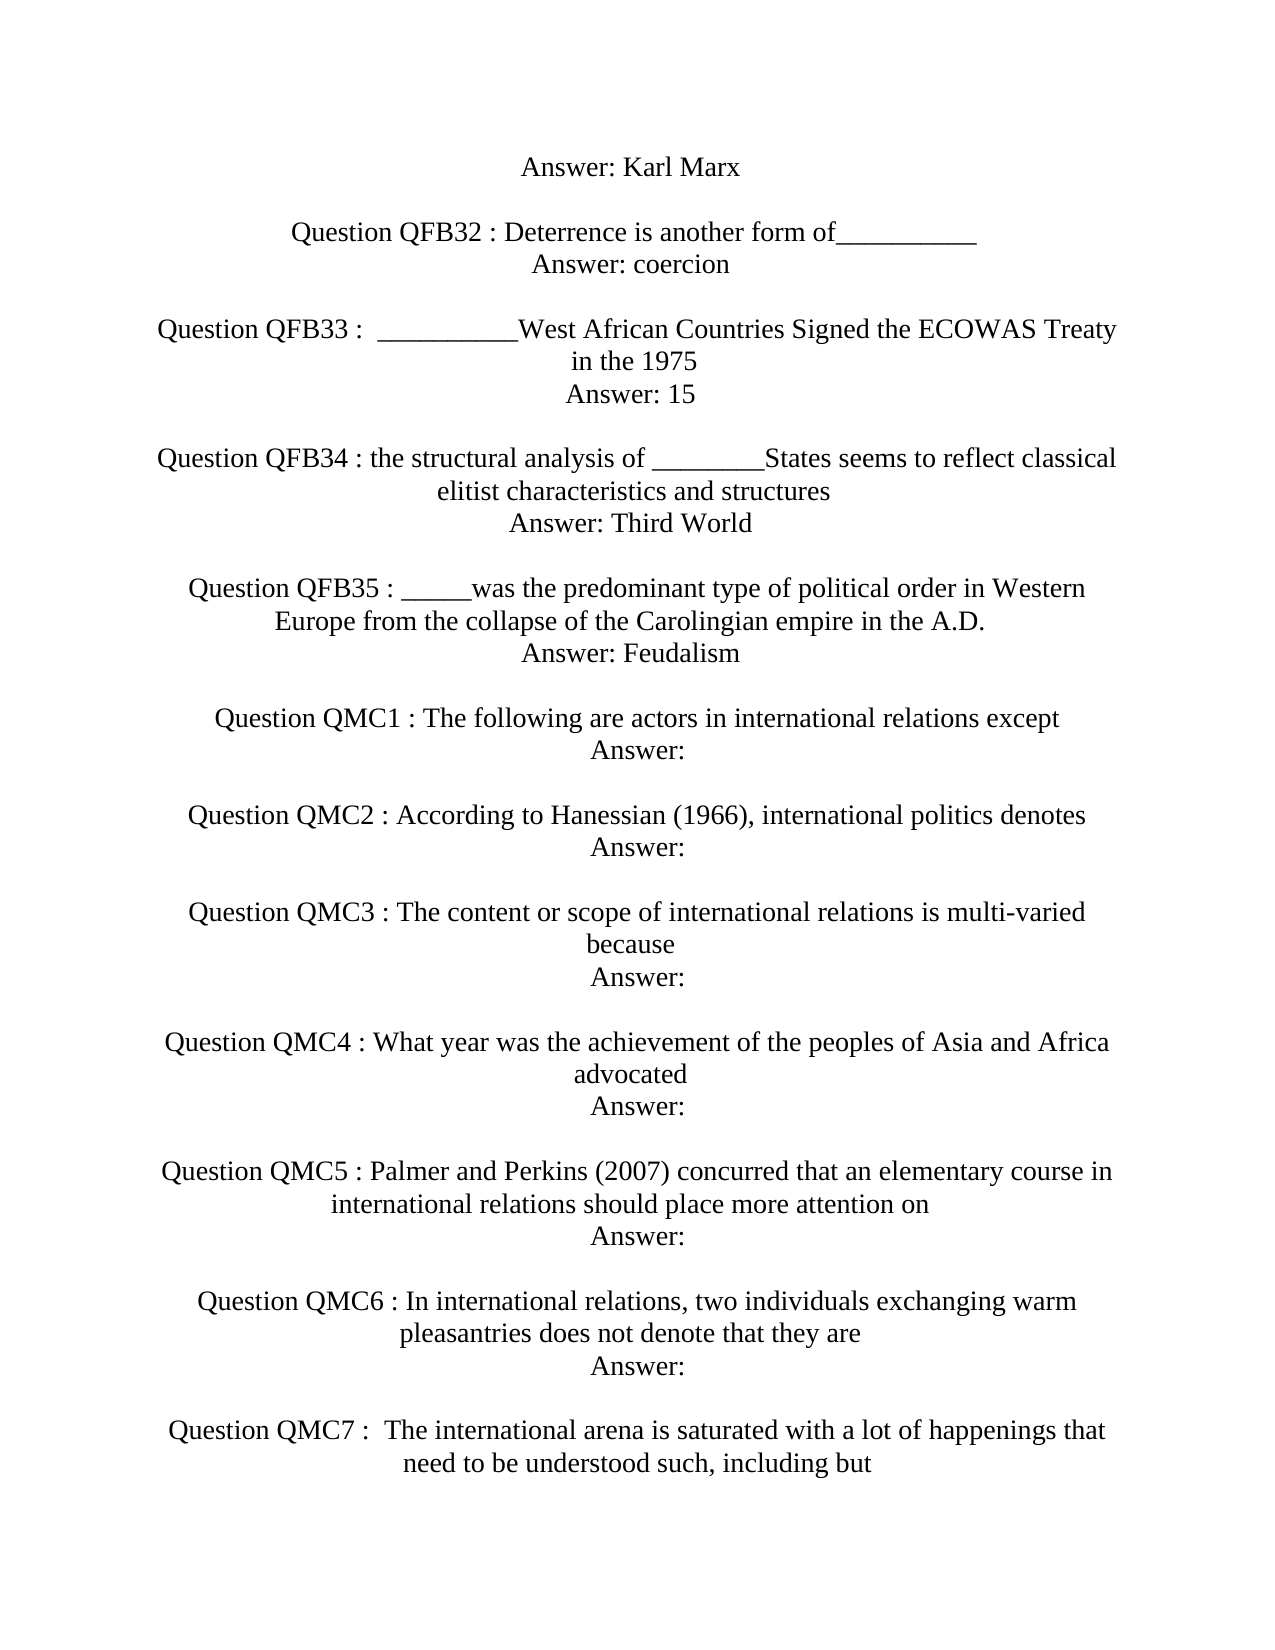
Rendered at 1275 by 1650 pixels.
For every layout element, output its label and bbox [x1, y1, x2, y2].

text [150, 150, 1125, 1478]
